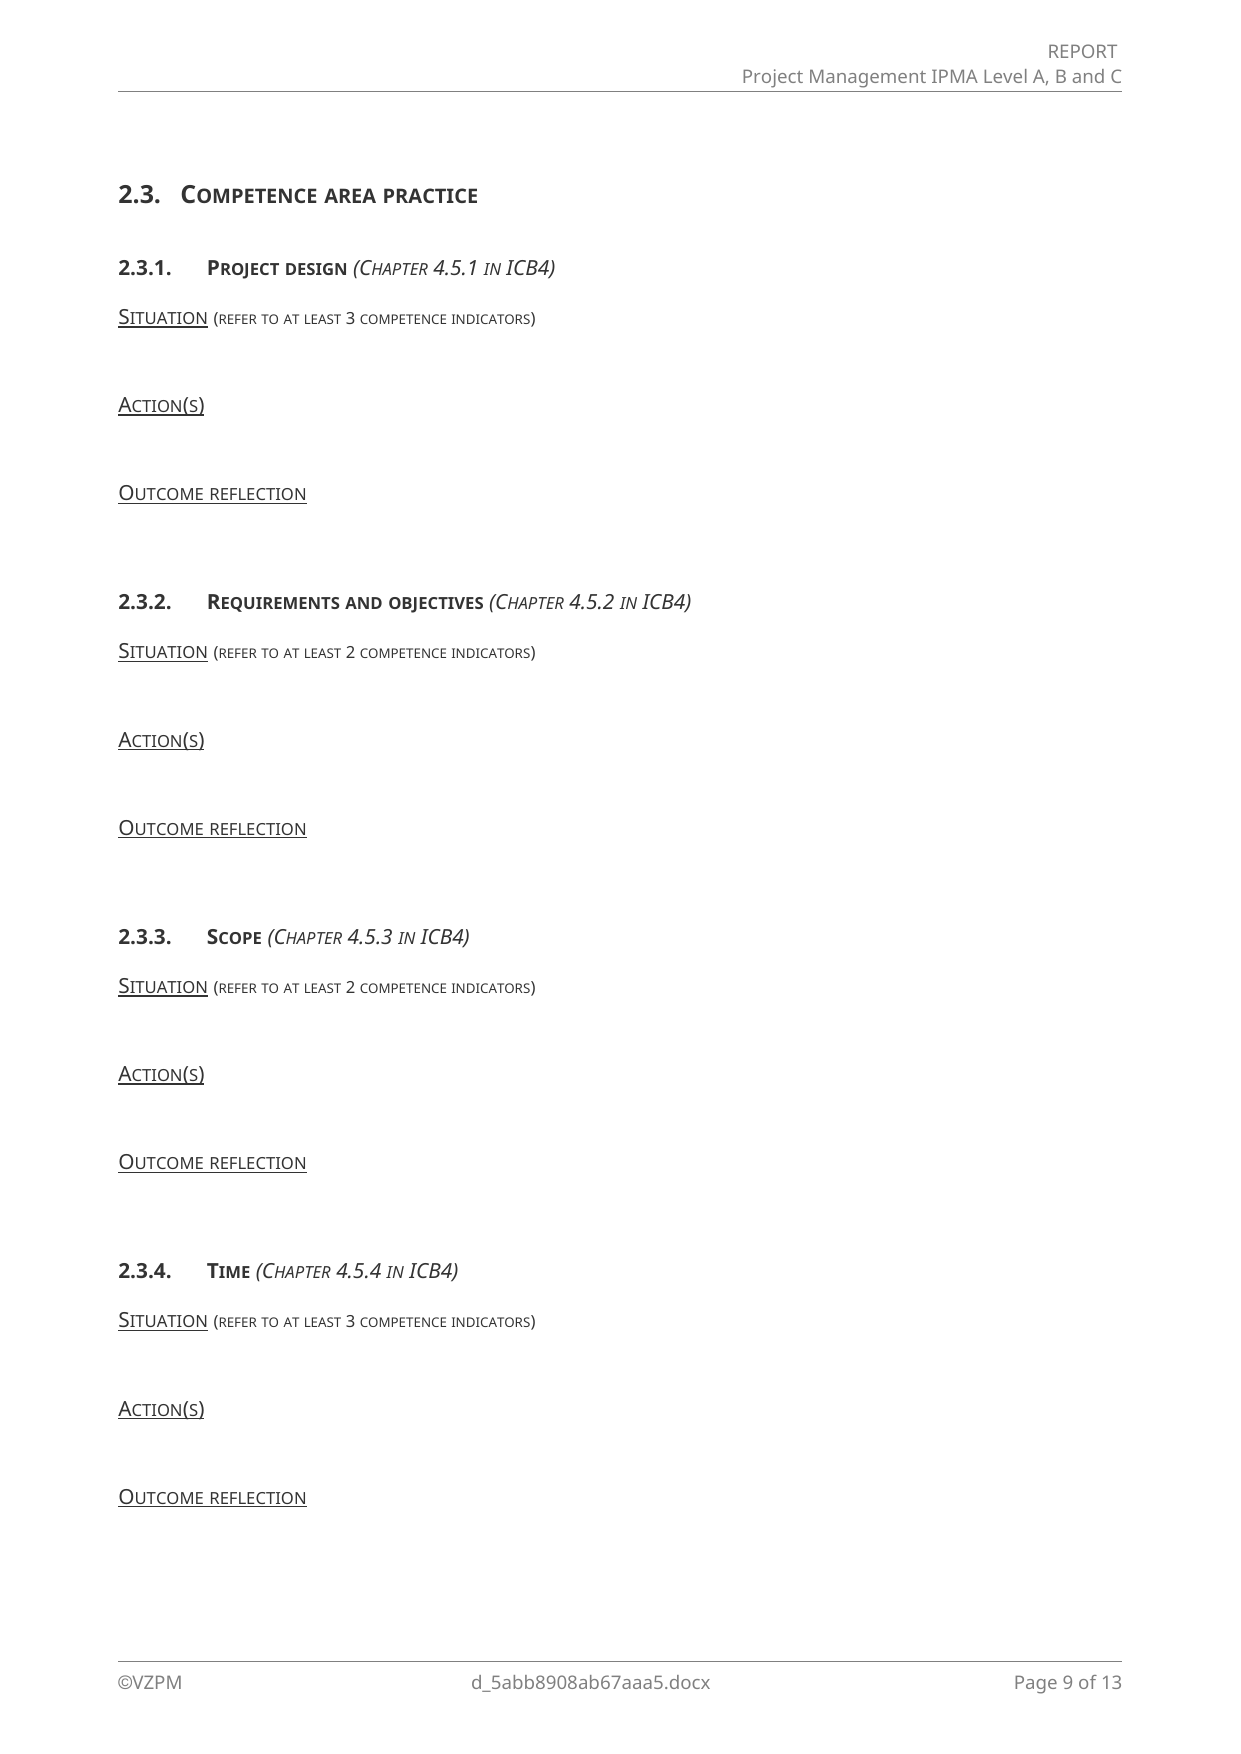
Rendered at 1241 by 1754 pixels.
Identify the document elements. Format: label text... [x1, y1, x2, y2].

subtitle Time (Chapter 4.5.4 in ICB4) [118, 1256, 1122, 1285]
subtitle Action(s) [118, 1059, 1122, 1088]
subtitle Outcome reflection [118, 813, 1122, 841]
subtitle Action(s) [118, 390, 1122, 419]
subtitle Competence area practice [118, 177, 1122, 211]
subtitle Action(s) [118, 1394, 1122, 1422]
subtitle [118, 302, 1122, 331]
subtitle Project design (Chapter 4.5.1 in ICB4) [118, 253, 1122, 281]
subtitle Scope (Chapter 4.5.3 in ICB4) [118, 922, 1122, 950]
subtitle Outcome reflection [118, 478, 1122, 507]
subtitle Requirements and objectives (Chapter 4.5.2 in ICB4) [118, 587, 1122, 616]
subtitle Situation (refer to at least 3 competence indicators) [118, 1306, 1122, 1334]
subtitle Action(s) [118, 725, 1122, 753]
subtitle Situation (refer to at least 2 competence indicators) [118, 637, 1122, 665]
subtitle Outcome reflection [118, 1147, 1122, 1176]
subtitle Outcome reflection [118, 1482, 1122, 1510]
subtitle Situation (refer to at least 2 competence indicators) [118, 971, 1122, 999]
